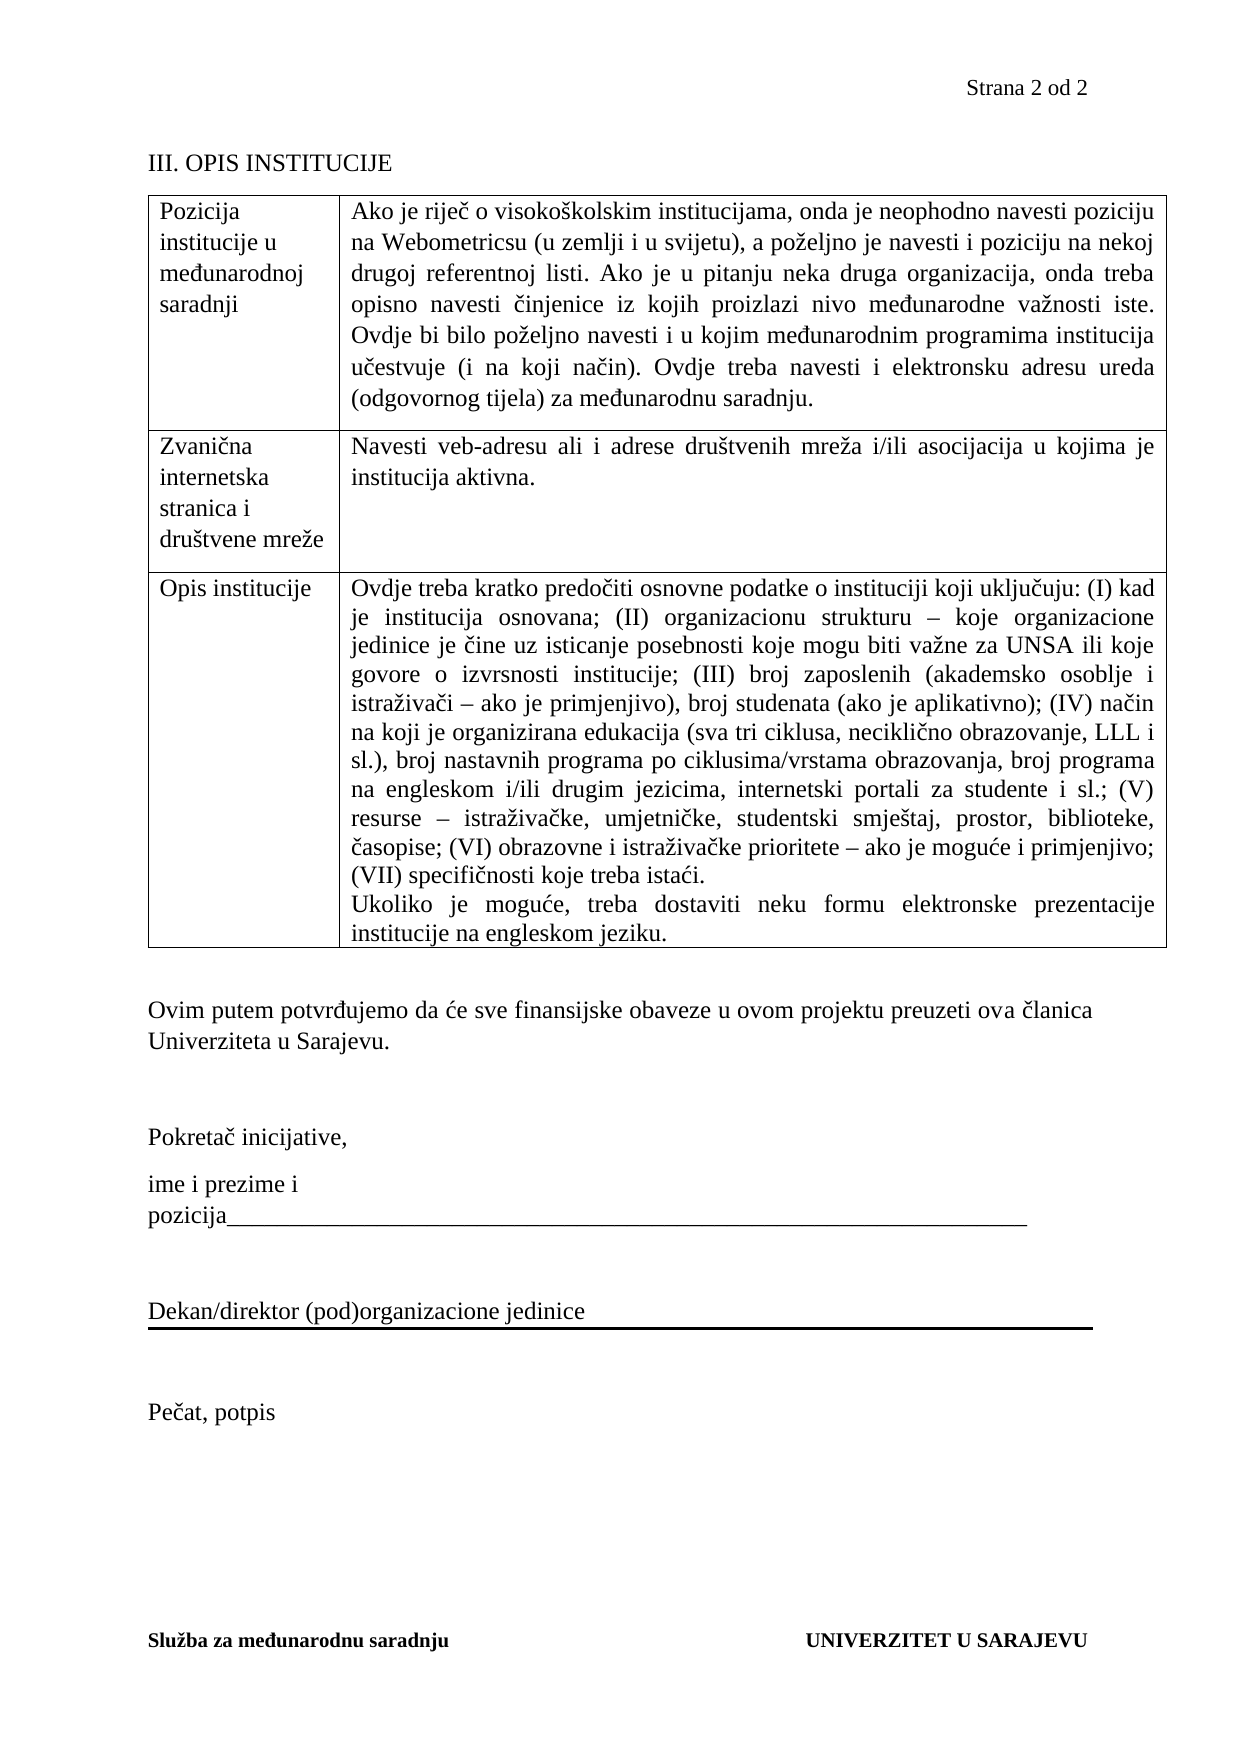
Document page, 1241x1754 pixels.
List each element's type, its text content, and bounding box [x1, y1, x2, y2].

text ime i prezime i pozicija________________________________________________________________ [148, 1169, 1093, 1229]
text Pečat, potpis [148, 1397, 1093, 1425]
table_header Ako je riječ o visokoškolskim institucijama, onda je neophodno navesti poziciju na Webometricsu (u zemlji i u svijetu), a poželjno je navesti i poziciju na nekoj drugoj referentnoj listi. Ako je u pitanju neka druga organizacija, onda treba opisno navesti činjenice iz kojih proizlazi nivo međunarodne važnosti iste. Ovdje bi bilo poželjno navesti i u kojim međunarodnim programima institucija učestvuje (i na koji način). Ovdje treba navesti i elektronsku adresu ureda (odgovornog tijela) za međunarodnu saradnju. [340, 196, 1166, 430]
text III. OPIS INSTITUCIJE [148, 148, 1093, 176]
table_cell Navesti veb-adresu ali i adrese društvenih mreža i/ili asocijacija u kojima je institucija aktivna. [340, 431, 1166, 572]
table_cell Opis institucije [149, 573, 339, 947]
text Pokretač inicijative, [148, 1122, 1093, 1151]
table_header Pozicija institucije u međunarodnoj saradnji [149, 196, 339, 430]
text Ovim putem potvrđujemo da će sve finansijske obaveze u ovom projektu preuzeti ova članica Univerziteta u Sarajevu. [148, 995, 1093, 1055]
table_cell Zvanična internetska stranica i društvene mreže [149, 431, 339, 572]
text Dekan/direktor (pod)organizacione jedinice [148, 1296, 1093, 1327]
table_cell Ovdje treba kratko predočiti osnovne podatke o instituciji koji uključuju: (I) kad je institucija osnovana; (II) organizacionu strukturu – koje organizacione jedinice je čine uz isticanje posebnosti koje mogu biti važne za UNSA ili koje govore o izvrsnosti institucije; (III) broj zaposlenih (akademsko osoblje i istraživači – ako je primjenjivo), broj studenata (ako je aplikativno); (IV) način na koji je organizirana edukacija (sva tri ciklusa, neciklično obrazovanje, LLL i sl.), broj nastavnih programa po ciklusima/vrstama obrazovanja, broj programa na engleskom i/ili drugim jezicima, internetski portali za studente i sl.; (V) resurse – istraživačke, umjetničke, studentski smještaj, prostor, biblioteke, časopise; (VI) obrazovne i istraživačke prioritete – ako je moguće i primjenjivo; (VII) specifičnosti koje treba istaći. Ukoliko je moguće, treba dostaviti neku formu elektronske prezentacije institucije na engleskom jeziku. [340, 573, 1166, 947]
